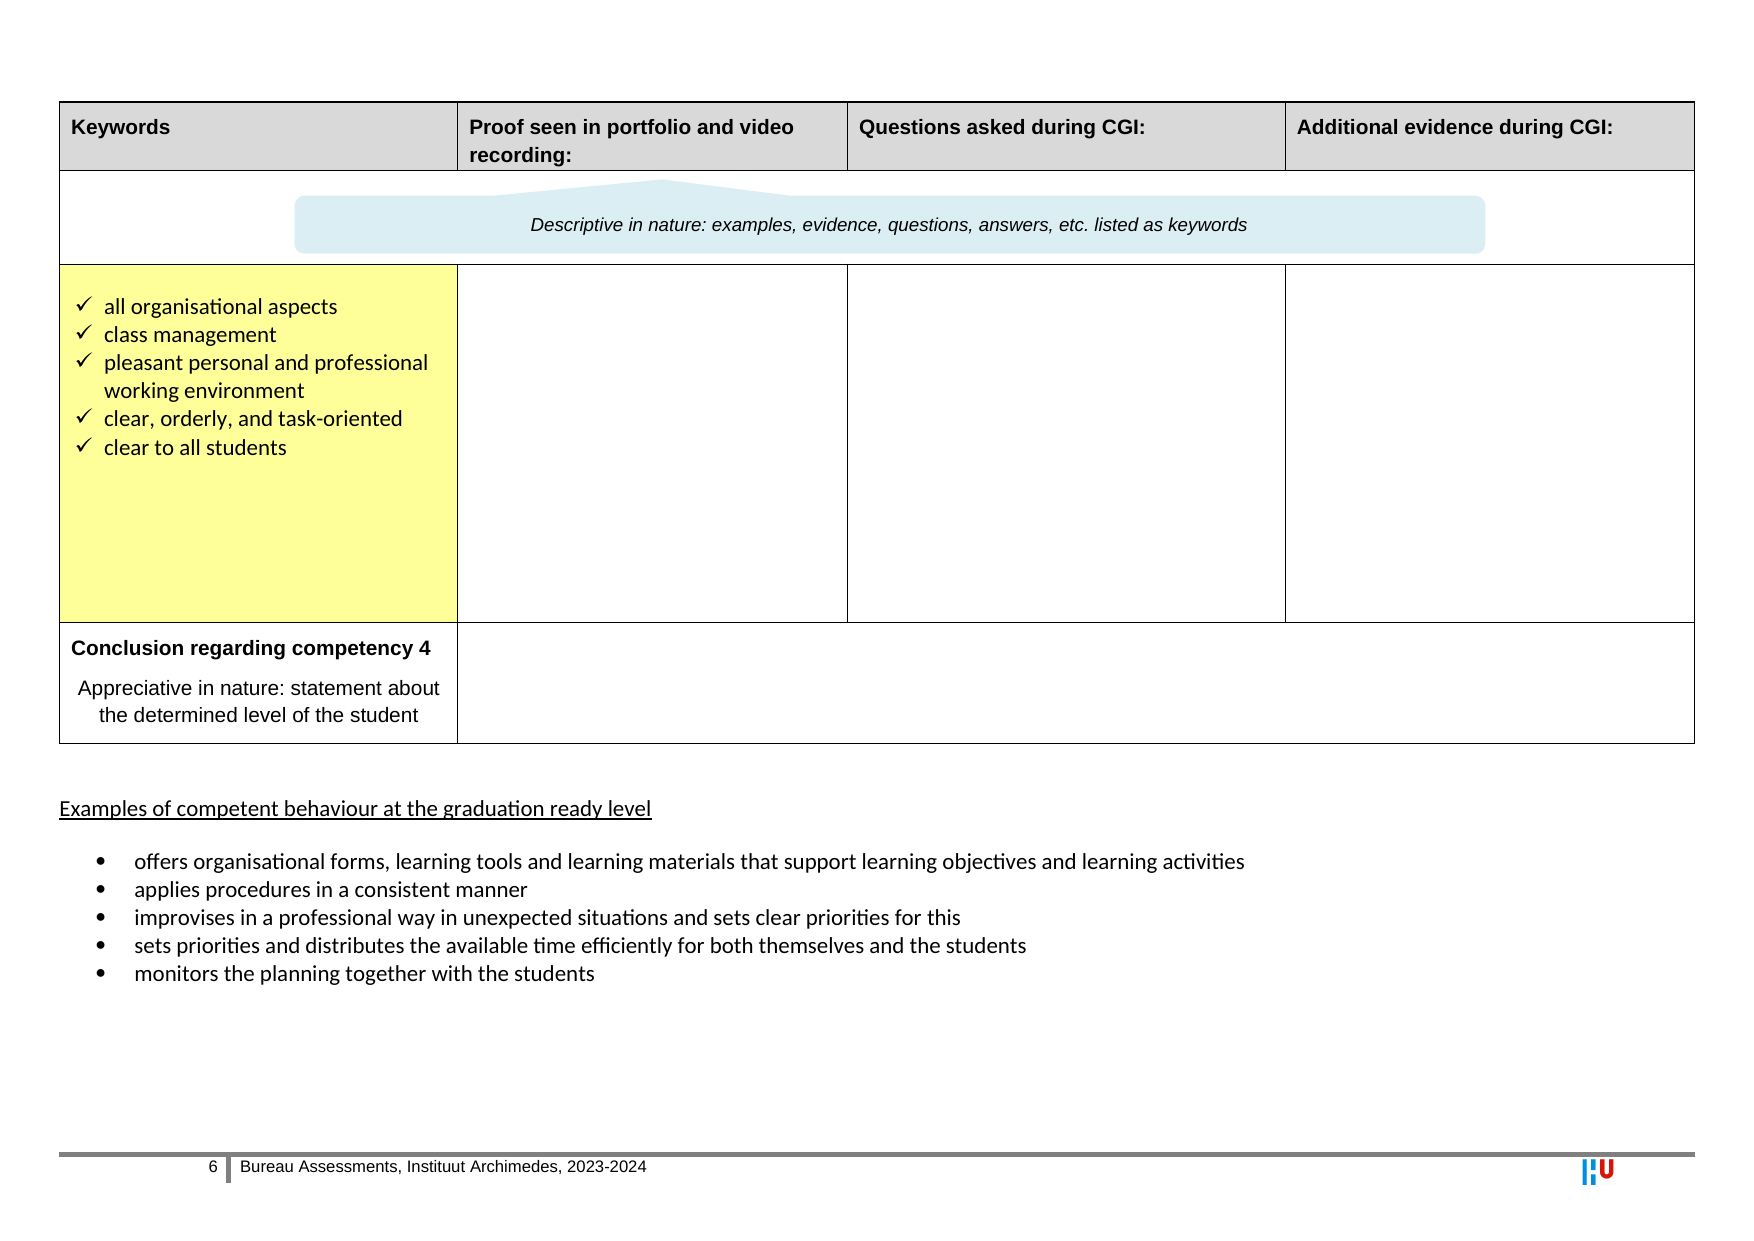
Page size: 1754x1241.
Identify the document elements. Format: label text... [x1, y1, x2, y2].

table_cell [60, 171, 1694, 263]
list monitors the planning together with the students [97, 959, 1695, 987]
list sets priorities and distributes the available time efficiently for both themselves and the students [97, 931, 1695, 959]
list improvises in a professional way in unexpected situations and sets clear priorities for this [97, 903, 1695, 931]
table_cell [848, 265, 1285, 622]
picture [1582, 1159, 1616, 1185]
table_cell Proof seen in portfolio and video recording: [458, 103, 847, 170]
table_cell Conclusion regarding competency 4 Appreciative in nature: statement about the determined level of the student [60, 623, 457, 743]
table_cell Questions asked during CGI: [848, 103, 1285, 170]
text Examples of competent behaviour at the graduation ready level [59, 794, 1695, 822]
table_cell all organisational aspects class management pleasant personal and professional working environment clear, orderly, and task-oriented clear to all students [60, 265, 457, 622]
table_cell [1286, 265, 1694, 622]
list applies procedures in a consistent manner [97, 875, 1695, 903]
table_cell Additional evidence during CGI: [1286, 103, 1694, 170]
table_cell [458, 623, 1694, 743]
table_cell Keywords [60, 103, 457, 170]
table_cell [458, 265, 847, 622]
list offers organisational forms, learning tools and learning materials that support learning objectives and learning activities [97, 847, 1695, 875]
